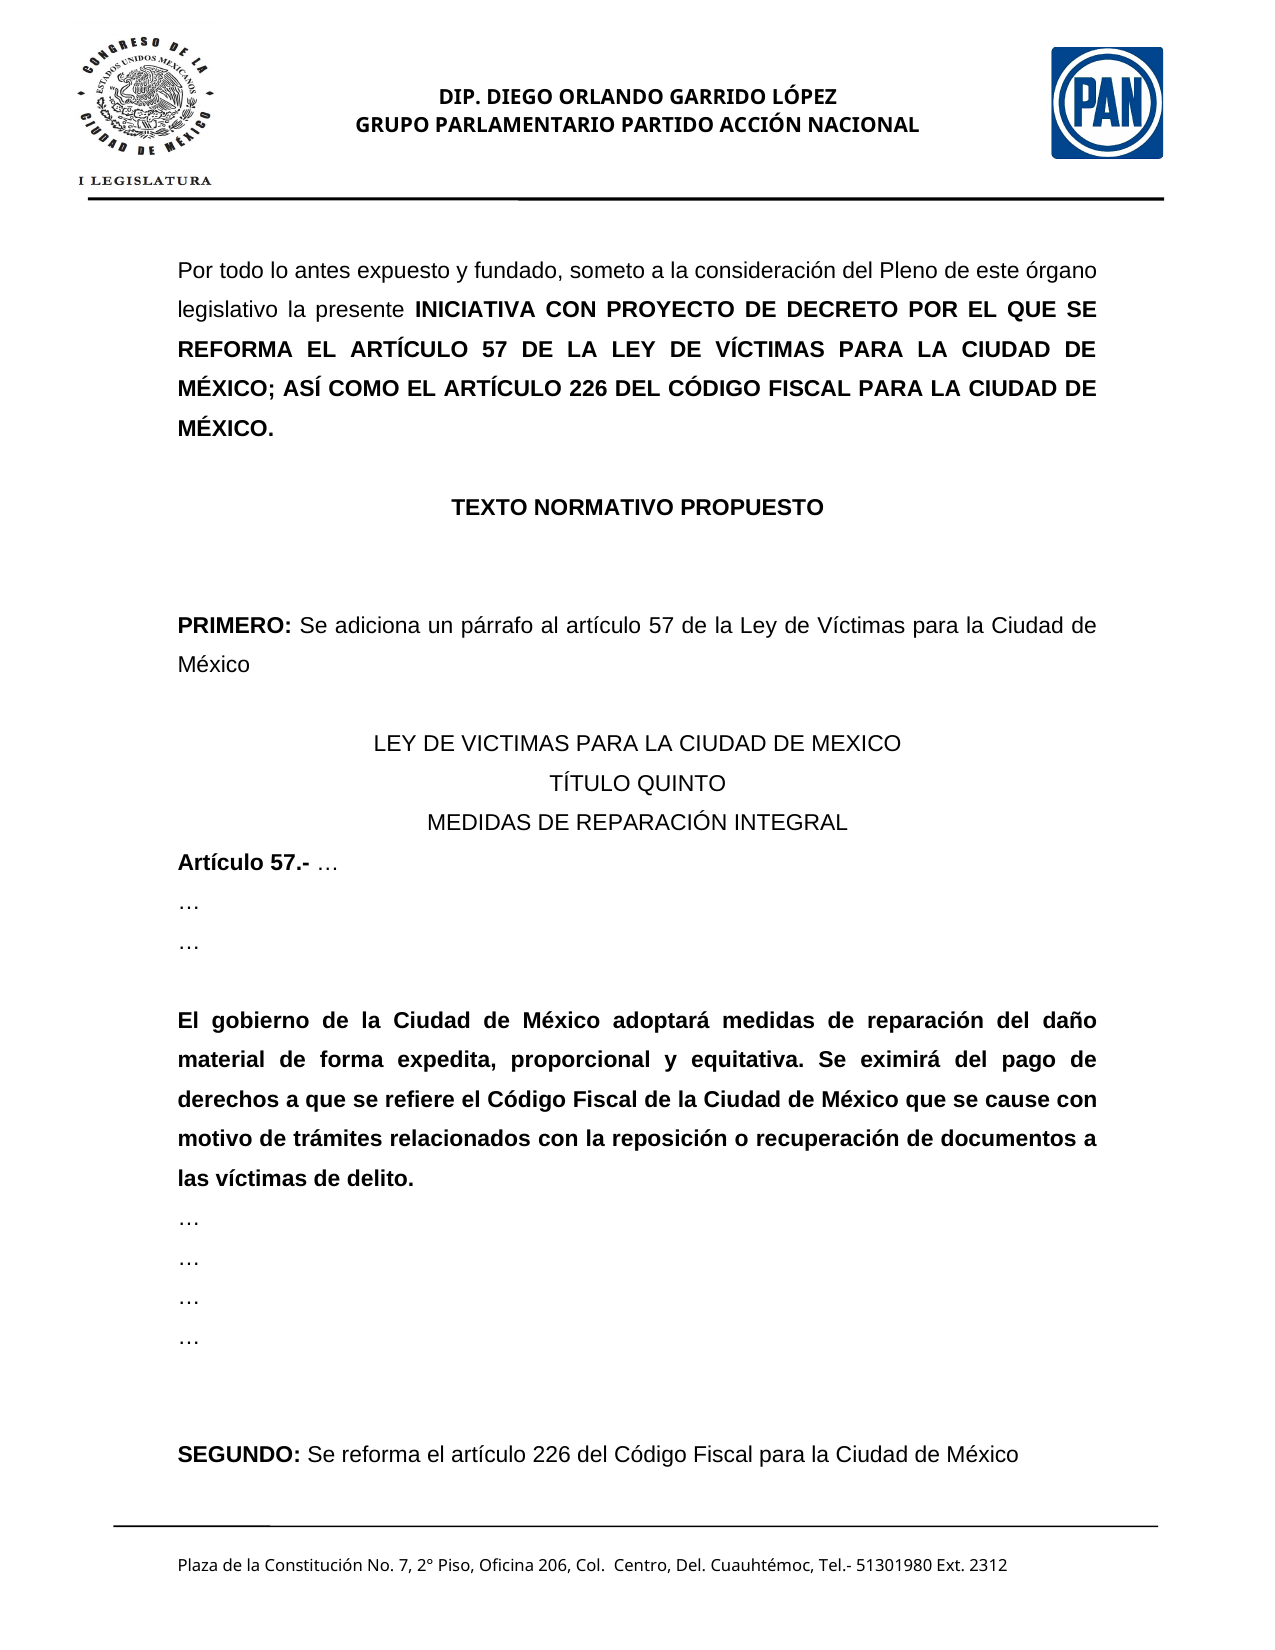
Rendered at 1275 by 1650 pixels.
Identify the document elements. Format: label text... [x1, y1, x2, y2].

text … [177, 888, 1098, 915]
text LEY DE VICTIMAS PARA LA CIUDAD DE MEXICO [177, 730, 1098, 757]
text SEGUNDO: Se reforma el artículo 226 del Código Fiscal para la Ciudad de México [177, 1441, 1098, 1467]
text TÍTULO QUINTO [177, 770, 1098, 796]
text Por todo lo antes expuesto y fundado, someto a la consideración del Pleno de este órgano legislativo la presente INICIATIVA CON PROYECTO DE DECRETO POR EL QUE SE REFORMA EL ARTÍCULO 57 DE LA LEY DE VÍCTIMAS PARA LA CIUDAD DE MÉXICO; ASÍ COMO EL ARTÍCULO 226 DEL CÓDIGO FISCAL PARA LA CIUDAD DE MÉXICO. [177, 257, 1098, 441]
picture [1051, 47, 1164, 159]
text PRIMERO: Se adiciona un párrafo al artículo 57 de la Ley de Víctimas para la Ciudad de México [177, 612, 1098, 678]
text … [177, 1283, 1098, 1309]
picture [67, 19, 222, 192]
text … [177, 1204, 1098, 1231]
text Artículo 57.- … [177, 849, 1098, 875]
text … [177, 928, 1098, 954]
text El gobierno de la Ciudad de México adoptará medidas de reparación del daño material de forma expedita, proporcional y equitativa. Se eximirá del pago de derechos a que se refiere el Código Fiscal de la Ciudad de México que se cause con motivo de trámites relacionados con la reposición o recuperación de documentos a las víctimas de delito. [177, 1007, 1098, 1191]
text TEXTO NORMATIVO PROPUESTO [177, 493, 1098, 520]
text MEDIDAS DE REPARACIÓN INTEGRAL [177, 809, 1098, 836]
text … [177, 1244, 1098, 1270]
text … [177, 1323, 1098, 1349]
